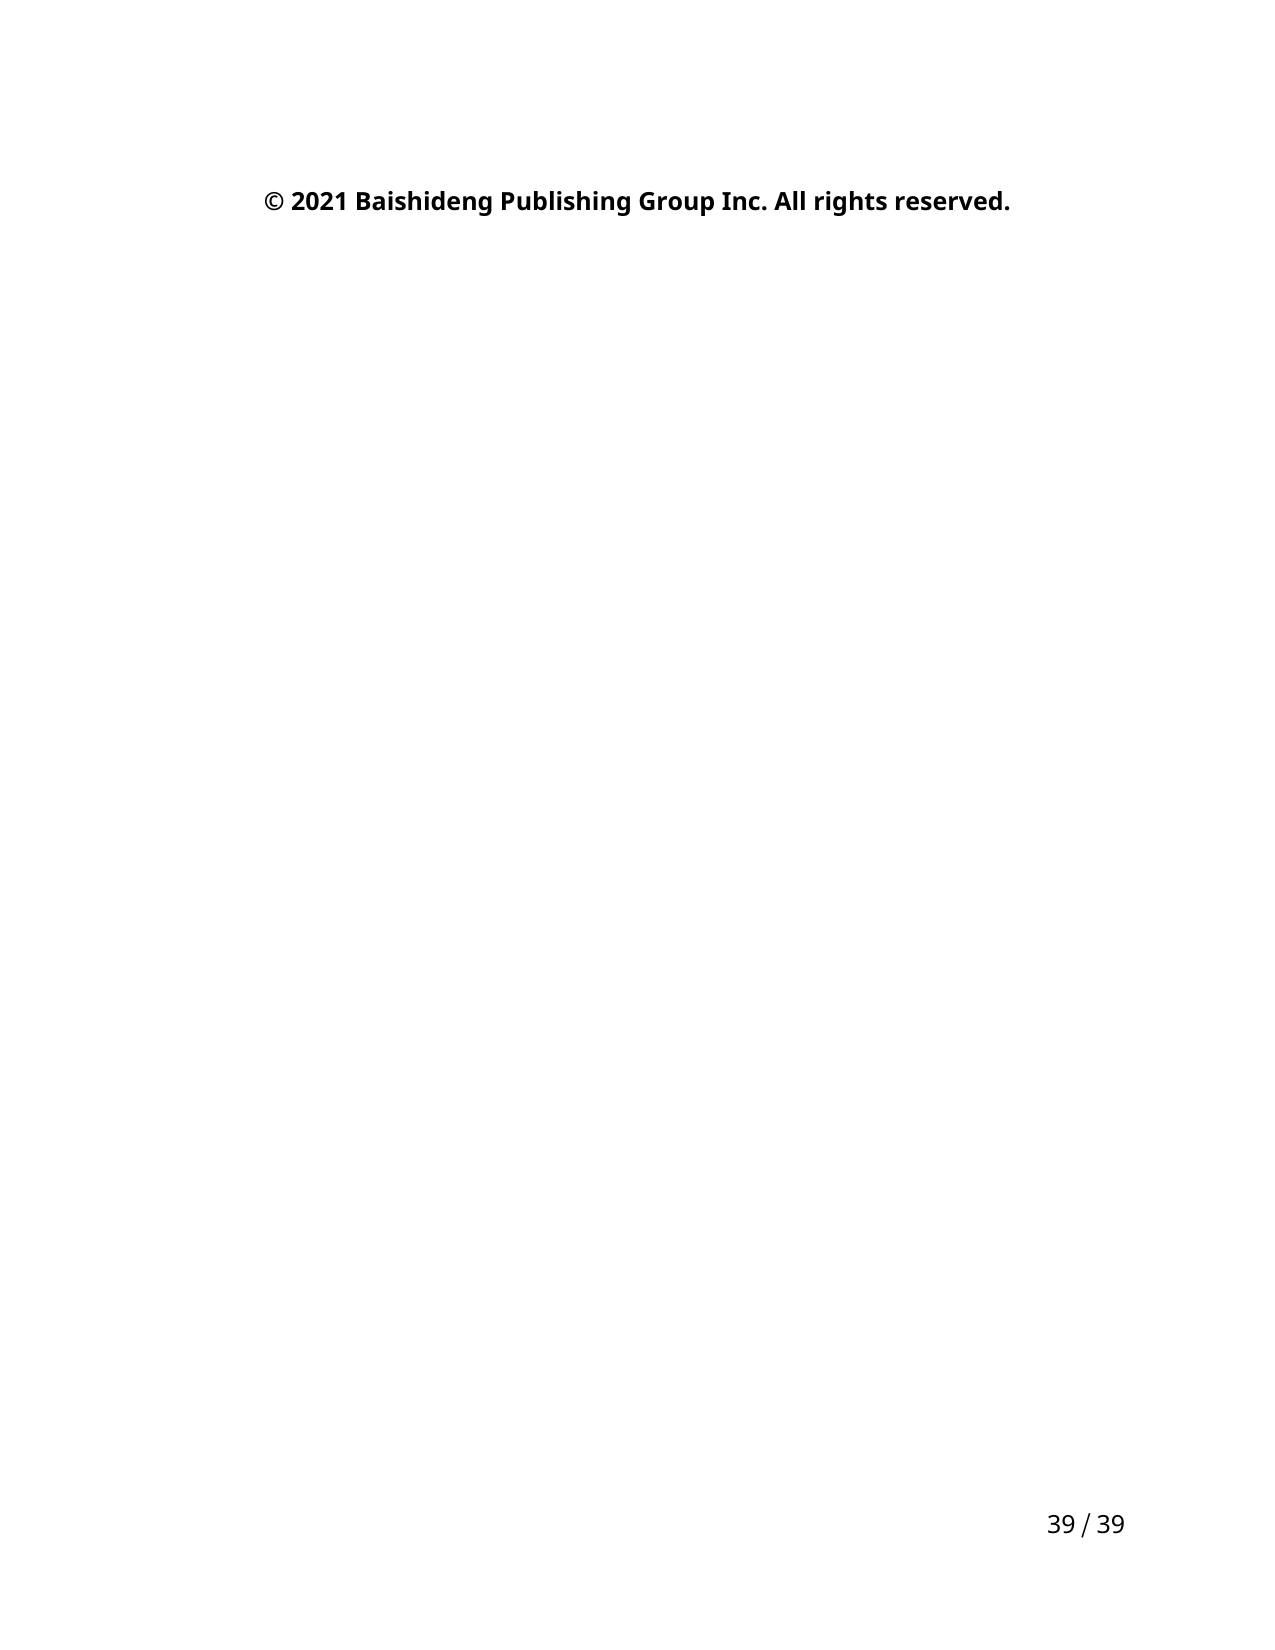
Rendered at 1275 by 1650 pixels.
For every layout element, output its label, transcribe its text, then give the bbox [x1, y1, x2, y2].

text © 2021 Baishideng Publishing Group Inc. All rights reserved. [150, 184, 1125, 218]
